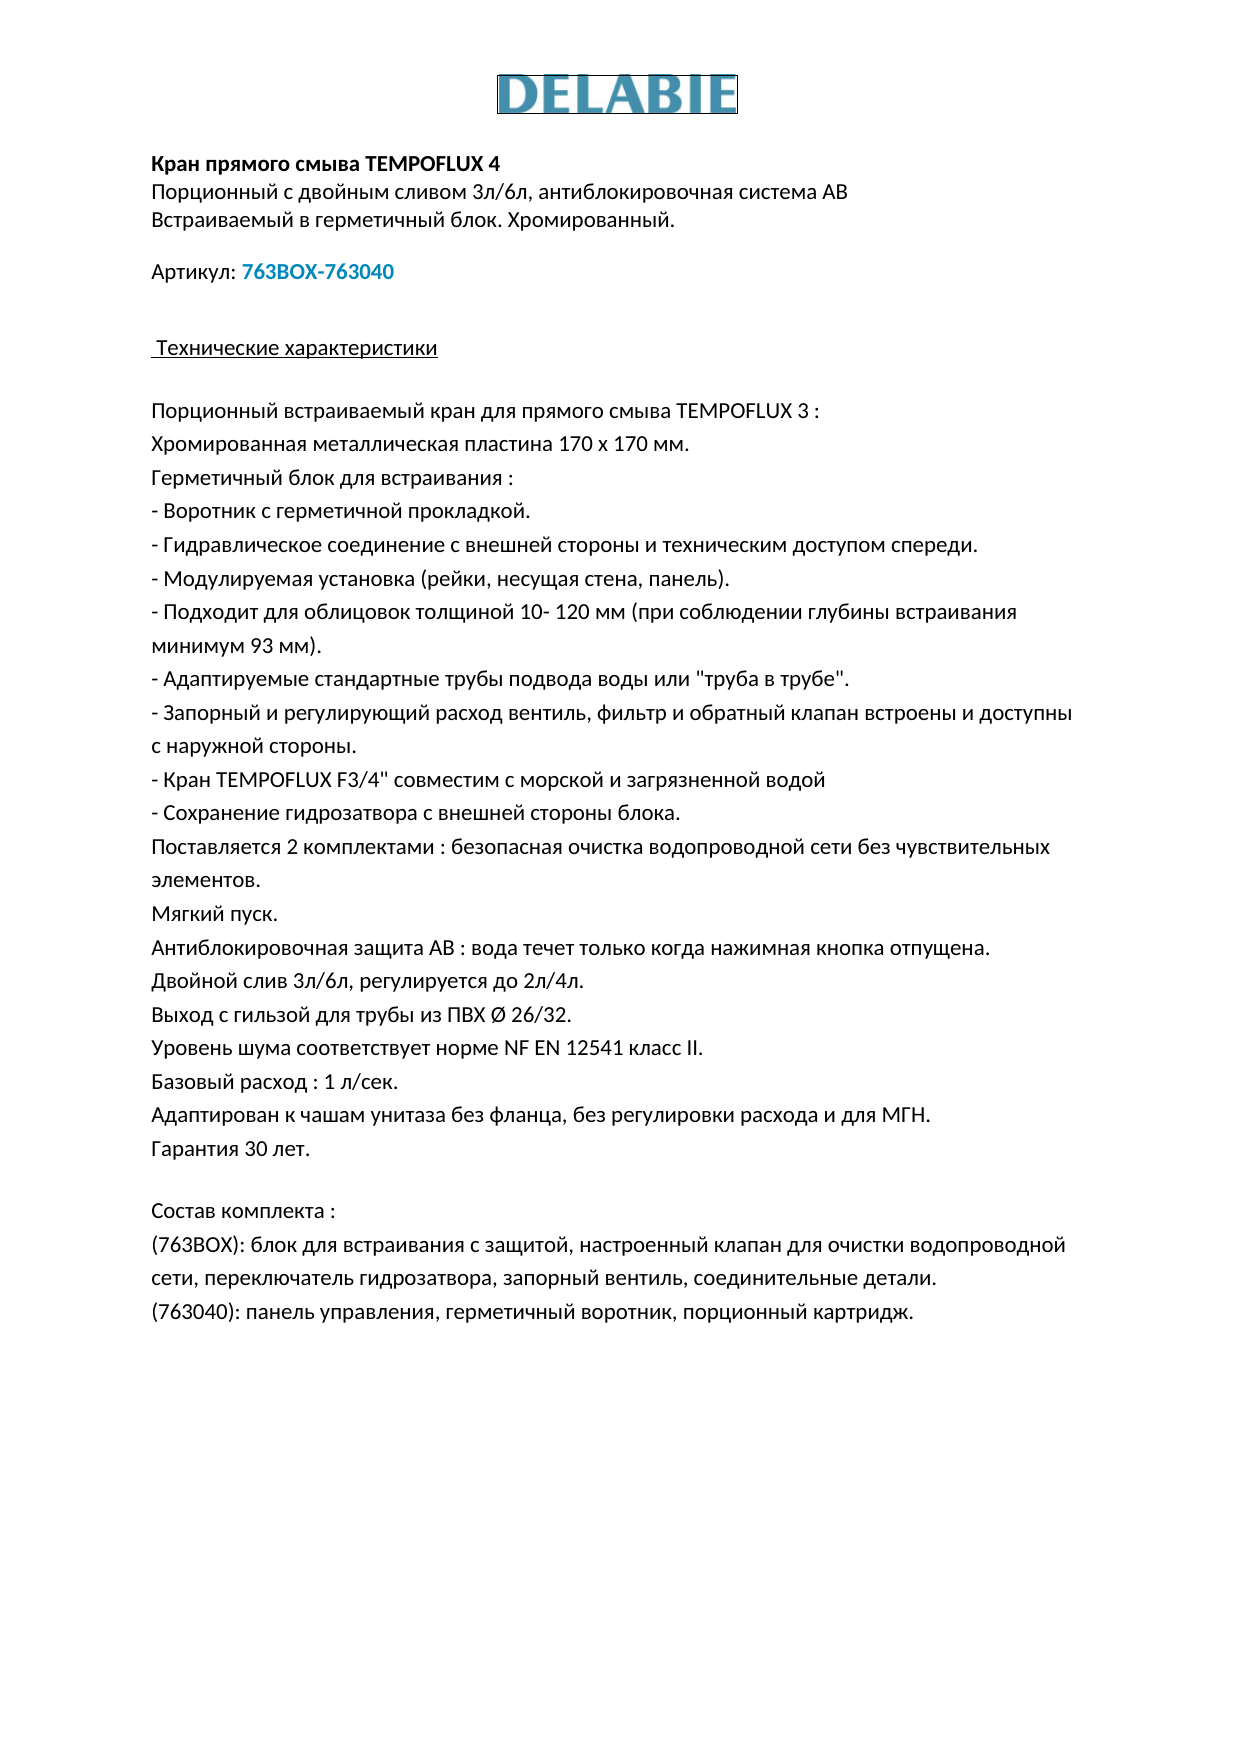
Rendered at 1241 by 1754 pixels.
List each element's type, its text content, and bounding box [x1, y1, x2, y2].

text (763040): панель управления, герметичный воротник, порционный картридж. [151, 1297, 1084, 1325]
text Базовый расход : 1 л/сек. [151, 1067, 1084, 1095]
text Двойной слив 3л/6л, регулируется до 2л/4л. [151, 966, 1084, 994]
text Гарантия 30 лет. [151, 1134, 1084, 1162]
text Поставляется 2 комплектами : безопасная очистка водопроводной сети без чувствительных элементов. [151, 832, 1084, 894]
text - Сохранение гидрозатвора с внешней стороны блока. [151, 798, 1084, 827]
text Адаптирован к чашам унитаза без фланца, без регулировки расхода и для МГН. [151, 1100, 1084, 1128]
text - Запорный и регулирующий расход вентиль, фильтр и обратный клапан встроены и доступны с наружной стороны. [151, 698, 1084, 759]
text - Воротник с герметичной прокладкой. [151, 497, 1084, 525]
text Мягкий пуск. [151, 899, 1084, 927]
text Порционный встраиваемый кран для прямого смыва TEMPOFLUX 3 : [151, 396, 1084, 424]
text Артикул: 763BOX-763040 [151, 257, 1084, 285]
text Состав комплекта : [151, 1196, 1084, 1224]
text Выход с гильзой для трубы из ПВХ Ø 26/32. [151, 1000, 1084, 1028]
text Встраиваемый в герметичный блок. Хромированный. [151, 205, 1084, 233]
text - Модулируемая установка (рейки, несущая стена, панель). [151, 564, 1084, 592]
text Технические характеристики [151, 333, 1084, 361]
text - Кран TEMPOFLUX F3/4" совместим с морской и загрязненной водой [151, 765, 1084, 793]
text Уровень шума соответствует норме NF EN 12541 класс II. [151, 1033, 1084, 1061]
text Порционный с двойным сливом 3л/6л, антиблокировочная система АВ [151, 177, 1084, 205]
text - Гидравлическое соединение с внешней стороны и техническим доступом спереди. [151, 530, 1084, 558]
text (763BOX): блок для встраивания с защитой, настроенный клапан для очистки водопроводной сети, переключатель гидрозатвора, запорный вентиль, соединительные детали. [151, 1230, 1084, 1291]
text Хромированная металлическая пластина 170 x 170 мм. [151, 429, 1084, 458]
picture [498, 76, 737, 113]
text - Адаптируемые стандартные трубы подвода воды или "труба в трубе". [151, 664, 1084, 692]
text - Подходит для облицовок толщиной 10- 120 мм (при соблюдении глубины встраивания минимум 93 мм). [151, 597, 1084, 659]
text Кран прямого смыва TEMPOFLUX 4 [151, 149, 1084, 177]
text Герметичный блок для встраивания : [151, 463, 1084, 491]
text Антиблокировочная защита AB : вода течет только когда нажимная кнопка отпущена. [151, 933, 1084, 961]
